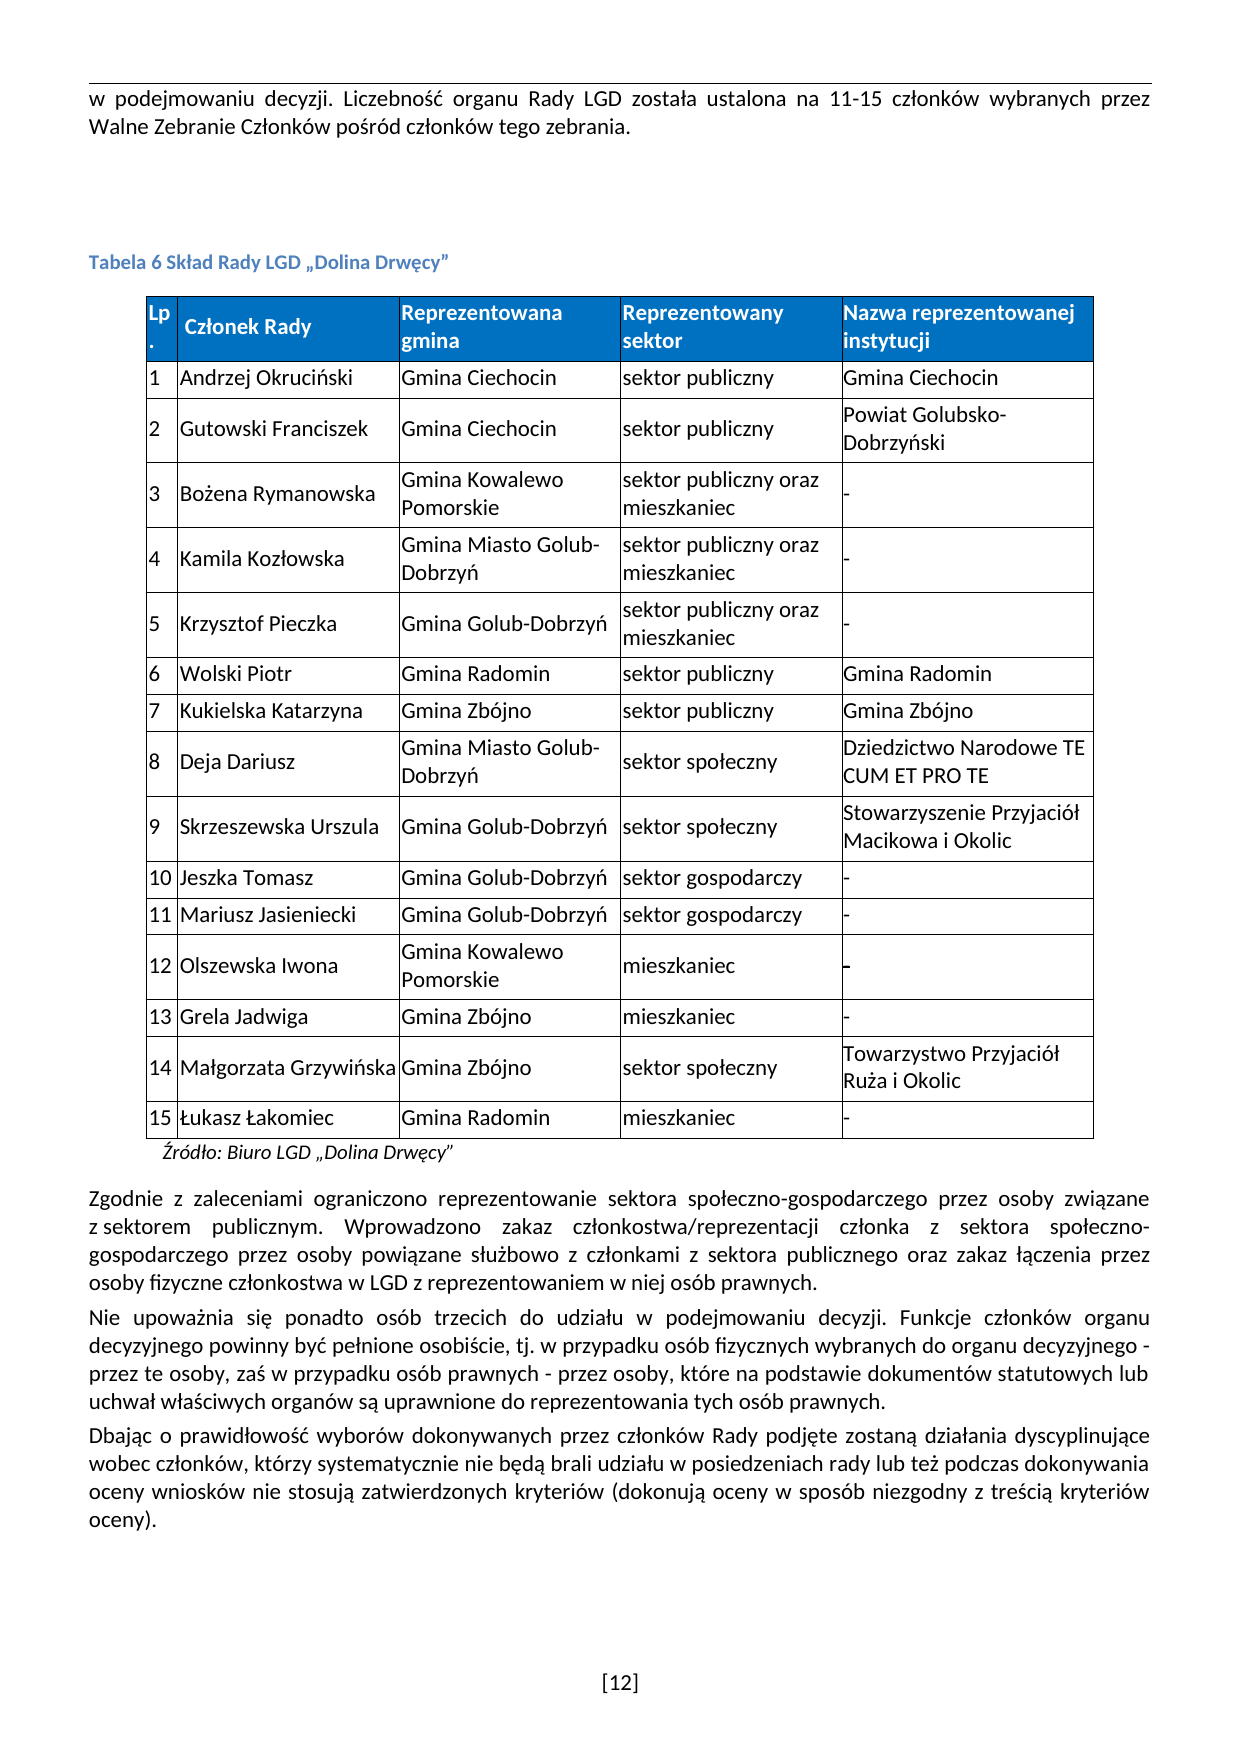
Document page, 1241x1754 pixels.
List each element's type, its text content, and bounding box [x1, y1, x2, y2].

table_cell mieszkaniec [621, 1102, 842, 1138]
table_cell Gmina Zbójno [400, 1037, 620, 1101]
table_header Reprezentowana gmina [400, 297, 620, 361]
table_cell 5 [147, 593, 177, 657]
table_cell Bożena Rymanowska [178, 463, 399, 527]
table_cell - [843, 528, 1093, 592]
table_cell Gmina Golub-Dobrzyń [400, 593, 620, 657]
text Tabela 6 Skład Rady LGD „Dolina Drwęcy” [89, 249, 1152, 275]
table_cell Wolski Piotr [178, 658, 399, 694]
table_cell sektor publiczny oraz mieszkaniec [621, 593, 842, 657]
table_cell Gmina Radomin [400, 1102, 620, 1138]
table_cell - [843, 899, 1093, 934]
table_cell Gmina Miasto Golub-Dobrzyń [400, 528, 620, 592]
table_cell - [843, 935, 1093, 999]
table_cell sektor społeczny [621, 732, 842, 796]
table_cell Małgorzata Grzywińska [178, 1037, 399, 1101]
table_cell Gutowski Franciszek [178, 399, 399, 462]
table_cell 6 [147, 658, 177, 694]
table_cell sektor publiczny [621, 658, 842, 694]
table_header Członek Rady [178, 297, 399, 361]
table_cell 4 [147, 528, 177, 592]
table_cell sektor publiczny oraz mieszkaniec [621, 528, 842, 592]
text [89, 84, 1152, 140]
table_cell Gmina Ciechocin [843, 362, 1093, 397]
table_cell Dziedzictwo Narodowe TE CUM ET PRO TE [843, 732, 1093, 796]
table_cell sektor społeczny [621, 797, 842, 861]
table_cell 13 [147, 1000, 177, 1036]
table_cell 3 [147, 463, 177, 527]
table_cell Gmina Miasto Golub-Dobrzyń [400, 732, 620, 796]
table_header Nazwa reprezentowanej instytucji [843, 297, 1093, 361]
table_cell Kamila Kozłowska [178, 528, 399, 592]
table_cell 14 [147, 1037, 177, 1101]
table_cell Kukielska Katarzyna [178, 695, 399, 731]
table_cell Gmina Zbójno [400, 695, 620, 731]
table_cell sektor publiczny oraz mieszkaniec [621, 463, 842, 527]
table_cell - [843, 1000, 1093, 1036]
table_cell Deja Dariusz [178, 732, 399, 796]
table_cell Grela Jadwiga [178, 1000, 399, 1036]
table_cell Gmina Golub-Dobrzyń [400, 862, 620, 897]
table_cell Towarzystwo Przyjaciół Ruża i Okolic [843, 1037, 1093, 1101]
table_header Lp. [147, 297, 177, 361]
table_cell 11 [147, 899, 177, 934]
table_cell Łukasz Łakomiec [178, 1102, 399, 1138]
table_cell - [843, 1102, 1093, 1138]
table_cell 8 [147, 732, 177, 796]
table_cell sektor gospodarczy [621, 899, 842, 934]
table_cell 10 [147, 862, 177, 897]
table_cell sektor publiczny [621, 399, 842, 462]
text Nie upoważnia się ponadto osób trzecich do udziału w podejmowaniu decyzji. Funkcje członków organu decyzyjnego powinny być pełnione osobiście, tj. w przypadku osób fizycznych wybranych do organu decyzyjnego - przez te osoby, zaś w przypadku osób prawnych - przez osoby, które na podstawie dokumentów statutowych lub uchwał właściwych organów są uprawnione do reprezentowania tych osób prawnych. [89, 1303, 1152, 1415]
table_cell Gmina Radomin [843, 658, 1093, 694]
table_cell Olszewska Iwona [178, 935, 399, 999]
table_cell Gmina Radomin [400, 658, 620, 694]
table_cell Gmina Golub-Dobrzyń [400, 797, 620, 861]
table_cell Mariusz Jasieniecki [178, 899, 399, 934]
table_cell sektor publiczny [621, 362, 842, 397]
table_cell Stowarzyszenie Przyjaciół Macikowa i Okolic [843, 797, 1093, 861]
table_cell Krzysztof Pieczka [178, 593, 399, 657]
table_cell 7 [147, 695, 177, 731]
table_cell Andrzej Okruciński [178, 362, 399, 397]
table_cell Gmina Ciechocin [400, 362, 620, 397]
table_cell sektor publiczny [621, 695, 842, 731]
table_cell sektor gospodarczy [621, 862, 842, 897]
table_cell - [843, 862, 1093, 897]
table_cell 15 [147, 1102, 177, 1138]
table_cell Gmina Zbójno [400, 1000, 620, 1036]
table_cell Jeszka Tomasz [178, 862, 399, 897]
table_cell 12 [147, 935, 177, 999]
table_cell Skrzeszewska Urszula [178, 797, 399, 861]
text Źródło: Biuro LGD „Dolina Drwęcy” [89, 1139, 1152, 1164]
table_cell Gmina Zbójno [843, 695, 1093, 731]
text Zgodnie z zaleceniami ograniczono reprezentowanie sektora społeczno-gospodarczego przez osoby związane z sektorem publicznym. Wprowadzono zakaz członkostwa/reprezentacji członka z sektora społeczno-gospodarczego przez osoby powiązane służbowo z członkami z sektora publicznego oraz zakaz łączenia przez osoby fizyczne członkostwa w LGD z reprezentowaniem w niej osób prawnych. [89, 1184, 1152, 1296]
table_header Reprezentowany sektor [621, 297, 842, 361]
table_cell 2 [147, 399, 177, 462]
table_cell Gmina Ciechocin [400, 399, 620, 462]
table_cell 9 [147, 797, 177, 861]
table_cell - [843, 593, 1093, 657]
table_cell sektor społeczny [621, 1037, 842, 1101]
table_cell mieszkaniec [621, 1000, 842, 1036]
table_cell Powiat Golubsko-Dobrzyński [843, 399, 1093, 462]
table_cell - [843, 463, 1093, 527]
table_cell mieszkaniec [621, 935, 842, 999]
table_cell Gmina Golub-Dobrzyń [400, 899, 620, 934]
table_cell Gmina Kowalewo Pomorskie [400, 935, 620, 999]
table_cell 1 [147, 362, 177, 397]
table_cell Gmina Kowalewo Pomorskie [400, 463, 620, 527]
text Dbając o prawidłowość wyborów dokonywanych przez członków Rady podjęte zostaną działania dyscyplinujące wobec członków, którzy systematycznie nie będą brali udziału w posiedzeniach rady lub też podczas dokonywania oceny wniosków nie stosują zatwierdzonych kryteriów (dokonują oceny w sposób niezgodny z treścią kryteriów oceny). [89, 1421, 1152, 1533]
